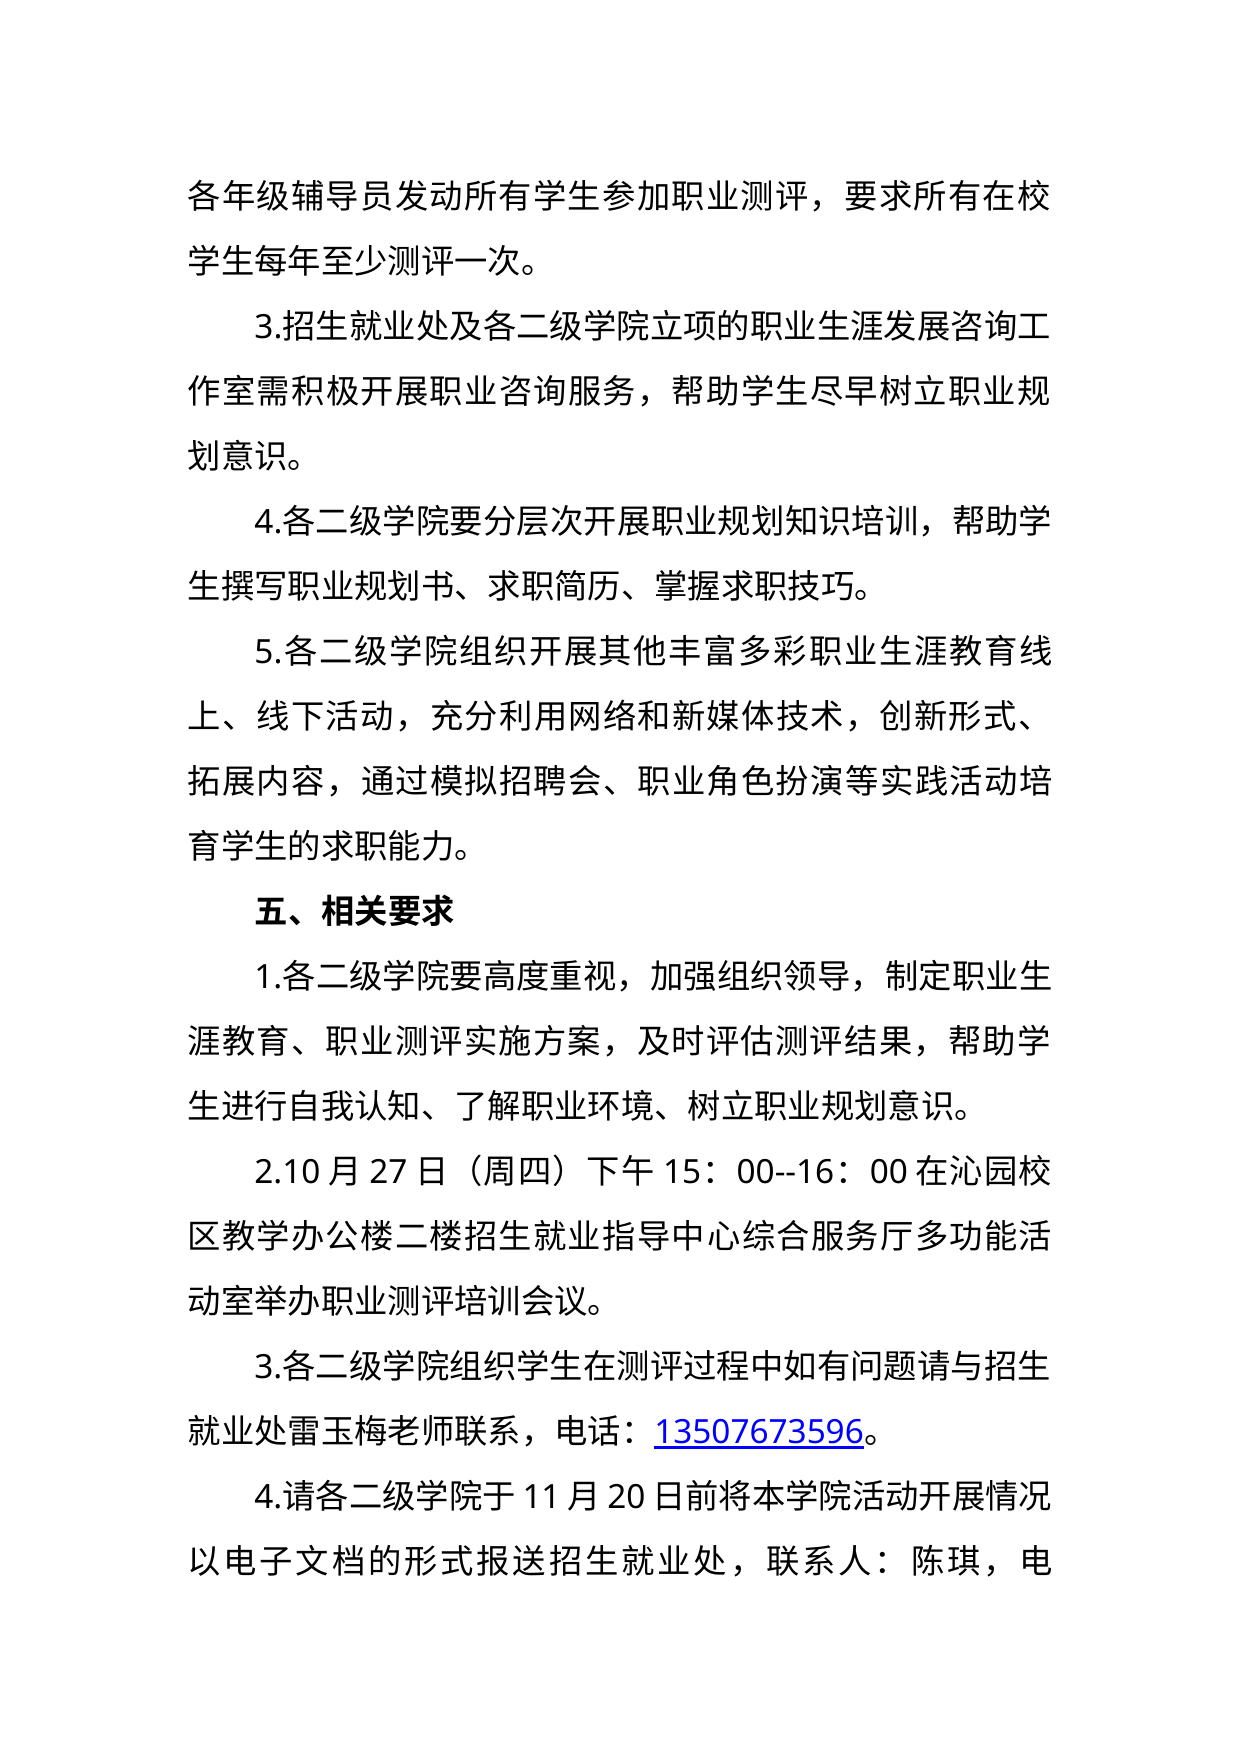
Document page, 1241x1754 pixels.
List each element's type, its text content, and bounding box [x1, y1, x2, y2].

text 1.各二级学院要高度重视，加强组织领导，制定职业生涯教育、职业测评实施方案，及时评估测评结果，帮助学生进行自我认知、了解职业环境、树立职业规划意识。 [187, 942, 1053, 1137]
text 2.10月27日（周四）下午15：00--16：00在沁园校区教学办公楼二楼招生就业指导中心综合服务厅多功能活动室举办职业测评培训会议。 [187, 1137, 1053, 1332]
text 3.招生就业处及各二级学院立项的职业生涯发展咨询工作室需积极开展职业咨询服务，帮助学生尽早树立职业规划意识。 [187, 292, 1053, 487]
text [187, 162, 1053, 292]
text 五、相关要求 [187, 877, 1053, 942]
text 5.各二级学院组织开展其他丰富多彩职业生涯教育线上、线下活动，充分利用网络和新媒体技术，创新形式、拓展内容，通过模拟招聘会、职业角色扮演等实践活动培育学生的求职能力。 [187, 617, 1053, 877]
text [187, 1462, 1053, 1592]
text 4.各二级学院要分层次开展职业规划知识培训，帮助学生撰写职业规划书、求职简历、掌握求职技巧。 [187, 487, 1053, 617]
text 3.各二级学院组织学生在测评过程中如有问题请与招生就业处雷玉梅老师联系，电话：13507673596。 [187, 1332, 1053, 1462]
